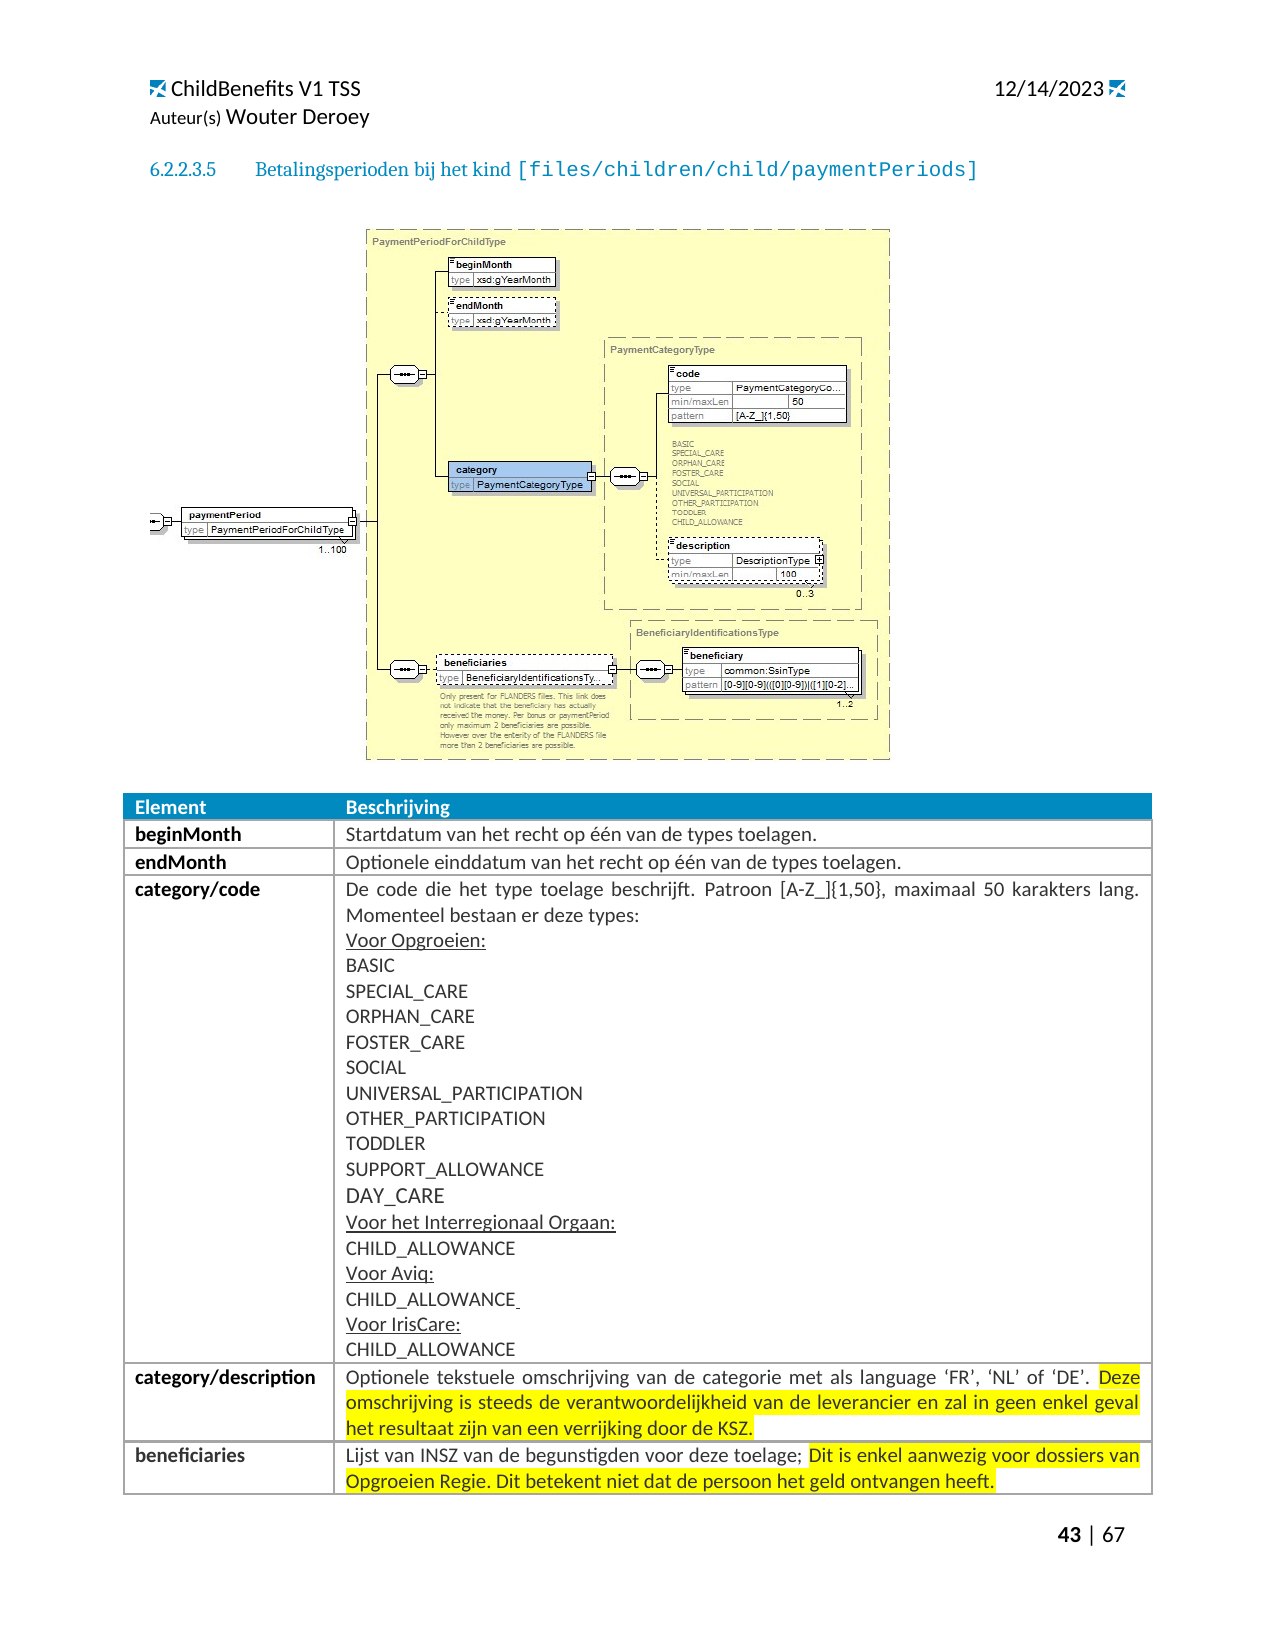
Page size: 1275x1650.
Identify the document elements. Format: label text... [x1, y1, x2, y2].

subtitle Betalingsperioden bij het kind [files/children/child/paymentPeriods] [150, 158, 1125, 183]
table_header Element [124, 794, 334, 819]
table_header Beschrijving [335, 794, 1151, 819]
table_cell category/code [125, 876, 333, 1362]
table_cell Optionele einddatum van het recht op één van de types toelagen. [335, 849, 1151, 874]
picture [150, 195, 915, 768]
table_cell Optionele tekstuele omschrijving van de categorie met als language ‘FR’, ‘NL’ of ‘DE’. Deze omschrijving is steeds de verantwoordelijkheid van de leverancier en zal in geen enkel geval het resultaat zijn van een verrijking door de KSZ. [335, 1364, 1151, 1440]
table_cell beginMonth [125, 821, 333, 847]
picture [1109, 86, 1125, 97]
table_cell endMonth [125, 849, 333, 874]
table_cell Startdatum van het recht op één van de types toelagen. [335, 821, 1151, 847]
table_cell category/description [125, 1364, 333, 1440]
table_cell Lijst van INSZ van de begunstigden voor deze toelage; Dit is enkel aanwezig voor dossiers van Opgroeien Regie. Dit betekent niet dat de persoon het geld ontvangen heeft. [335, 1443, 809, 1493]
table_cell De code die het type toelage beschrijft. Patroon [A-Z_]{1,50}, maximaal 50 karakters lang. Momenteel bestaan er deze types: Voor Opgroeien: BASIC SPECIAL_CARE ORPHAN_CARE FOSTER_CARE SOCIAL UNIVERSAL_PARTICIPATION OTHER_PARTICIPATION TODDLER SUPPORT_ALLOWANCE DAY_CARE Voor het Interregionaal Orgaan: CHILD_ALLOWANCE Voor Aviq: CHILD_ALLOWANCE Voor IrisCare: CHILD_ALLOWANCE [335, 876, 1151, 1362]
table_cell beneficiaries [125, 1443, 333, 1493]
picture [150, 84, 166, 97]
